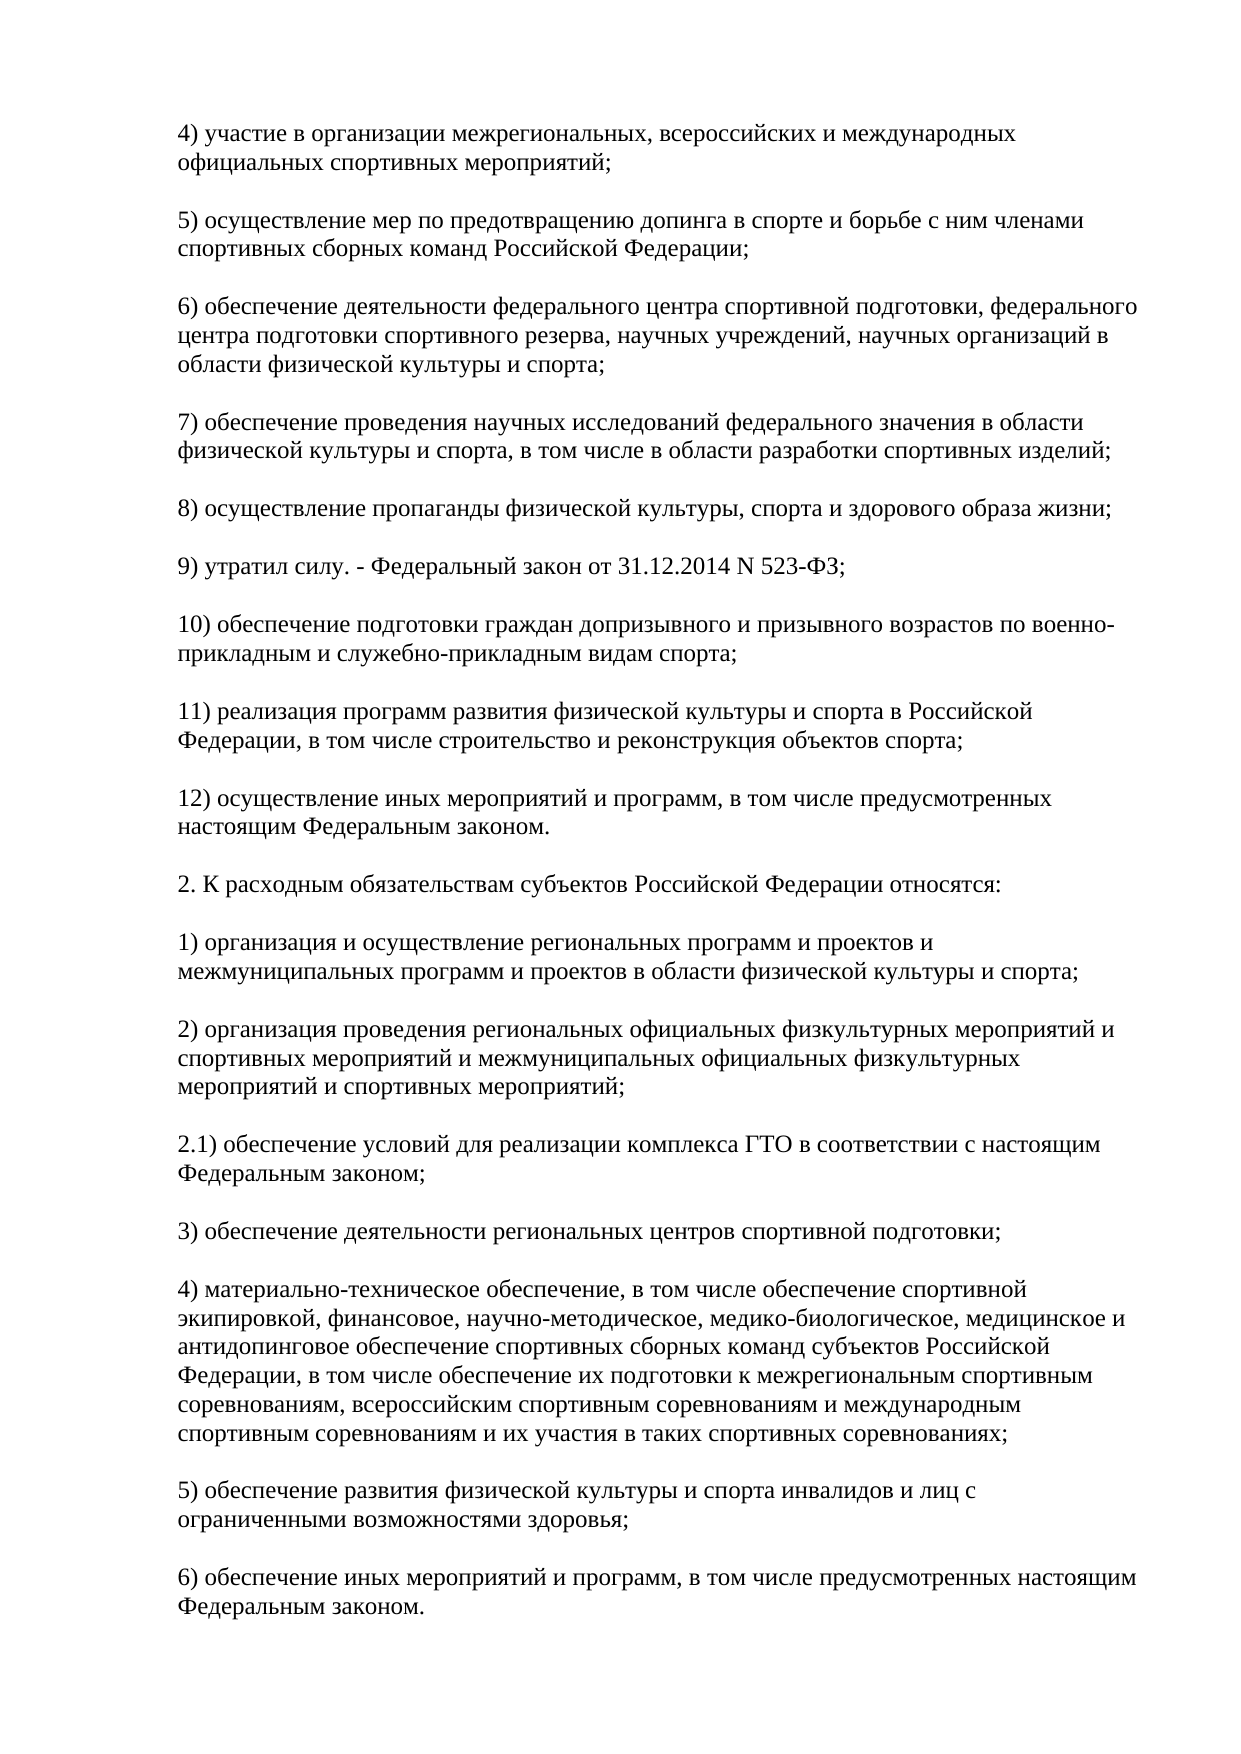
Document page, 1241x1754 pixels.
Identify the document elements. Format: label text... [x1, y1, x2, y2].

text 10) обеспечение подготовки граждан допризывного и призывного возрастов по военно-прикладным и служебно-прикладным видам спорта; [177, 609, 1152, 667]
text 12) осуществление иных мероприятий и программ, в том числе предусмотренных настоящим Федеральным законом. [177, 783, 1152, 840]
text 11) реализация программ развития физической культуры и спорта в Российской Федерации, в том числе строительство и реконструкция объектов спорта; [177, 696, 1152, 753]
text 2) организация проведения региональных официальных физкультурных мероприятий и спортивных мероприятий и межмуниципальных официальных физкультурных мероприятий и спортивных мероприятий; [177, 1014, 1152, 1100]
text 1) организация и осуществление региональных программ и проектов и межмуниципальных программ и проектов в области физической культуры и спорта; [177, 927, 1152, 985]
text 6) обеспечение иных мероприятий и программ, в том числе предусмотренных настоящим Федеральным законом. [177, 1562, 1152, 1620]
text 9) утратил силу. - Федеральный закон от 31.12.2014 N 523-ФЗ; [177, 551, 1152, 580]
text 2. К расходным обязательствам субъектов Российской Федерации относятся: [177, 869, 1152, 898]
text 8) осуществление пропаганды физической культуры, спорта и здорового образа жизни; [177, 493, 1152, 522]
text 7) обеспечение проведения научных исследований федерального значения в области физической культуры и спорта, в том числе в области разработки спортивных изделий; [177, 407, 1152, 464]
text 3) обеспечение деятельности региональных центров спортивной подготовки; [177, 1216, 1152, 1245]
text 2.1) обеспечение условий для реализации комплекса ГТО в соответствии с настоящим Федеральным законом; [177, 1129, 1152, 1187]
text 4) материально-техническое обеспечение, в том числе обеспечение спортивной экипировкой, финансовое, научно-методическое, медико-биологическое, медицинское и антидопинговое обеспечение спортивных сборных команд субъектов Российской Федерации, в том числе обеспечение их подготовки к межрегиональным спортивным соревнованиям, всероссийским спортивным соревнованиям и международным спортивным соревнованиям и их участия в таких спортивных соревнованиях; [177, 1274, 1152, 1446]
text 4) участие в организации межрегиональных, всероссийских и международных официальных спортивных мероприятий; [177, 118, 1152, 176]
text 6) обеспечение деятельности федерального центра спортивной подготовки, федерального центра подготовки спортивного резерва, научных учреждений, научных организаций в области физической культуры и спорта; [177, 291, 1152, 378]
text 5) осуществление мер по предотвращению допинга в спорте и борьбе с ним членами спортивных сборных команд Российской Федерации; [177, 205, 1152, 262]
text 5) обеспечение развития физической культуры и спорта инвалидов и лиц с ограниченными возможностями здоровья; [177, 1476, 1152, 1533]
